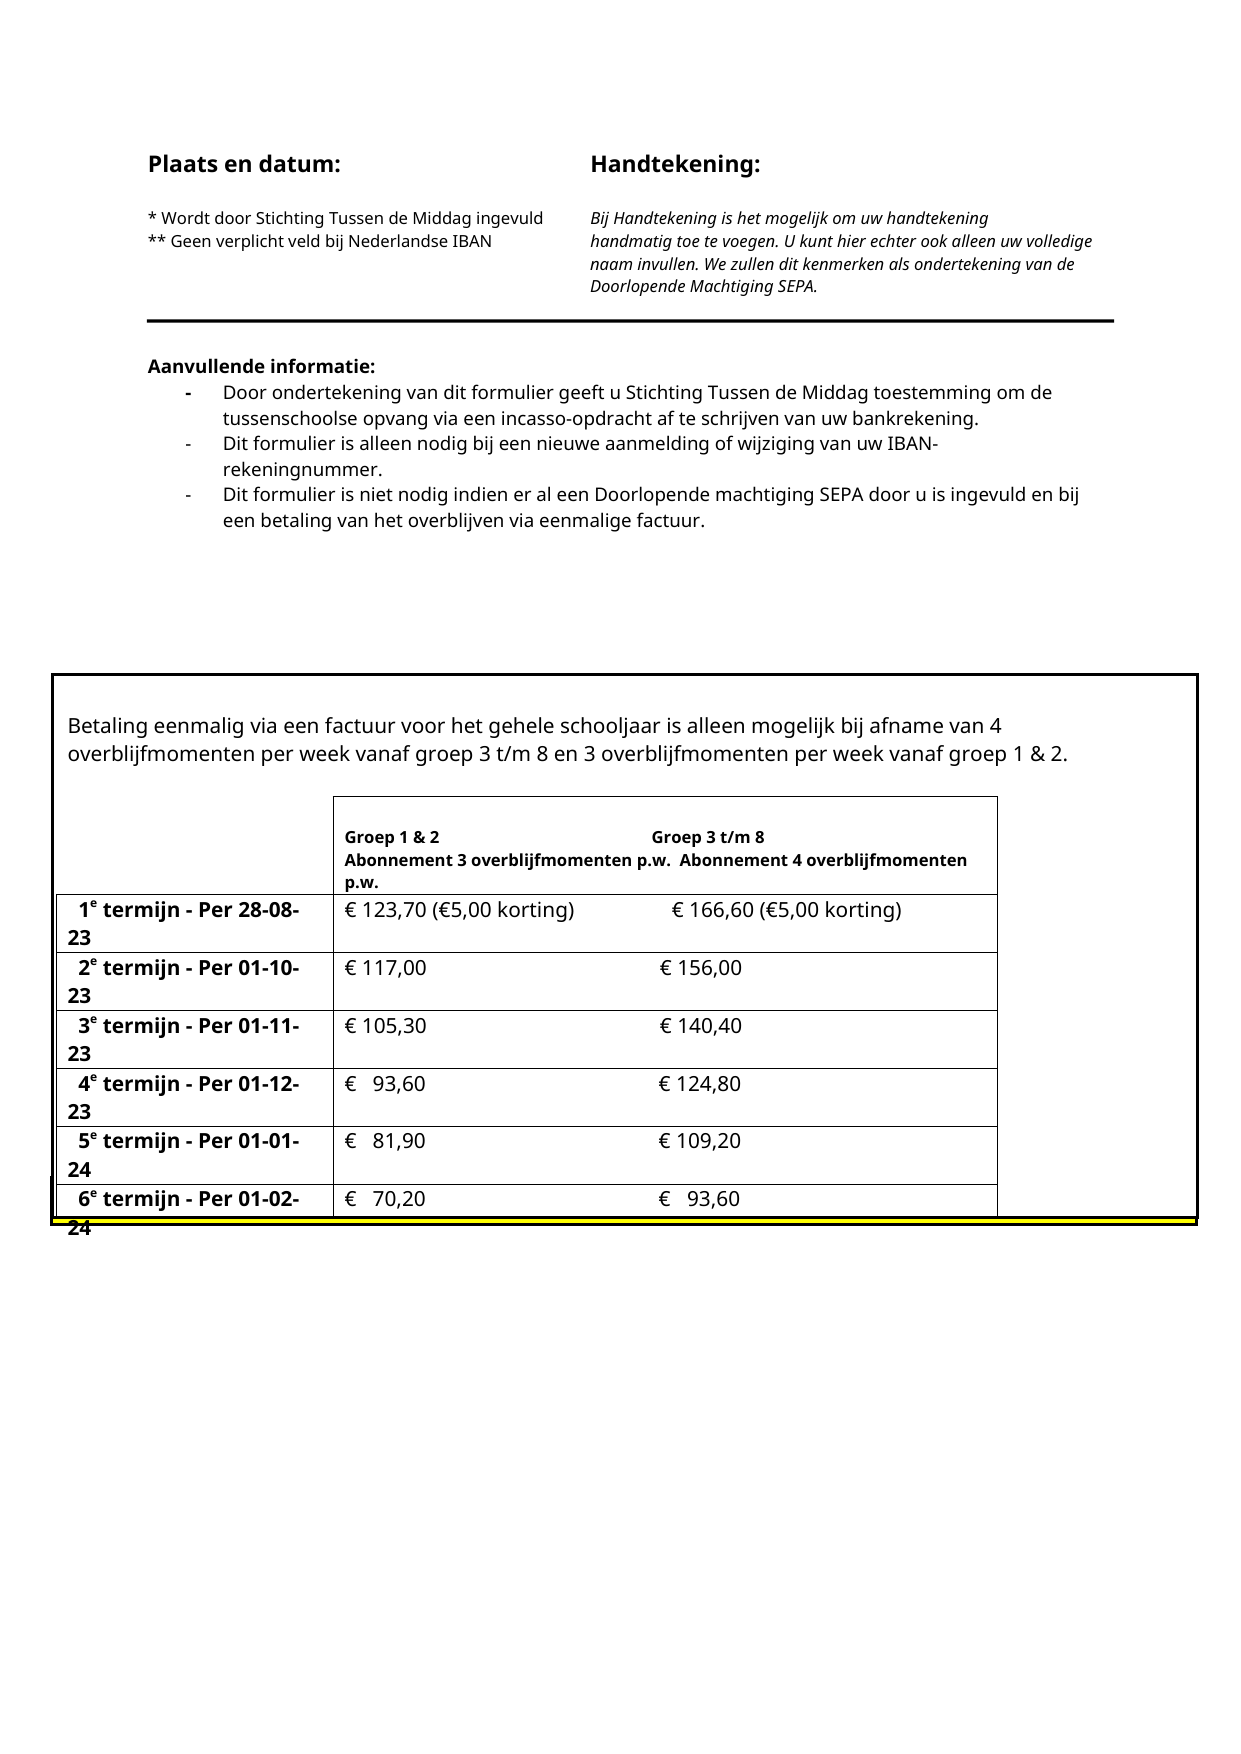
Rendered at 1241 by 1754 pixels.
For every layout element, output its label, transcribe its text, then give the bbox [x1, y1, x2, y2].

list Dit formulier is alleen nodig bij een nieuwe aanmelding of wijziging van uw IBAN-rekeningnummer. [185, 430, 1093, 481]
list Dit formulier is niet nodig indien er al een Doorlopende machtiging SEPA door u is ingevuld en bij een betaling van het overblijven via eenmalige factuur. [185, 481, 1093, 532]
text ** Geen verplicht veld bij Nederlandse IBAN handmatig toe te voegen. U kunt hier echter ook alleen uw volledige naam invullen. We zullen dit kenmerken als ondertekening van de Doorlopende Machtiging SEPA. [148, 229, 1093, 298]
text Plaats en datum: Handtekening: [148, 148, 1093, 207]
list Door ondertekening van dit formulier geeft u Stichting Tussen de Middag toestemming om de tussenschoolse opvang via een incasso-opdracht af te schrijven van uw bankrekening. [185, 379, 1093, 430]
text * Wordt door Stichting Tussen de Middag ingevuld Bij Handtekening is het mogelijk om uw handtekening [148, 207, 1093, 229]
text Aanvullende informatie: [148, 354, 1093, 379]
